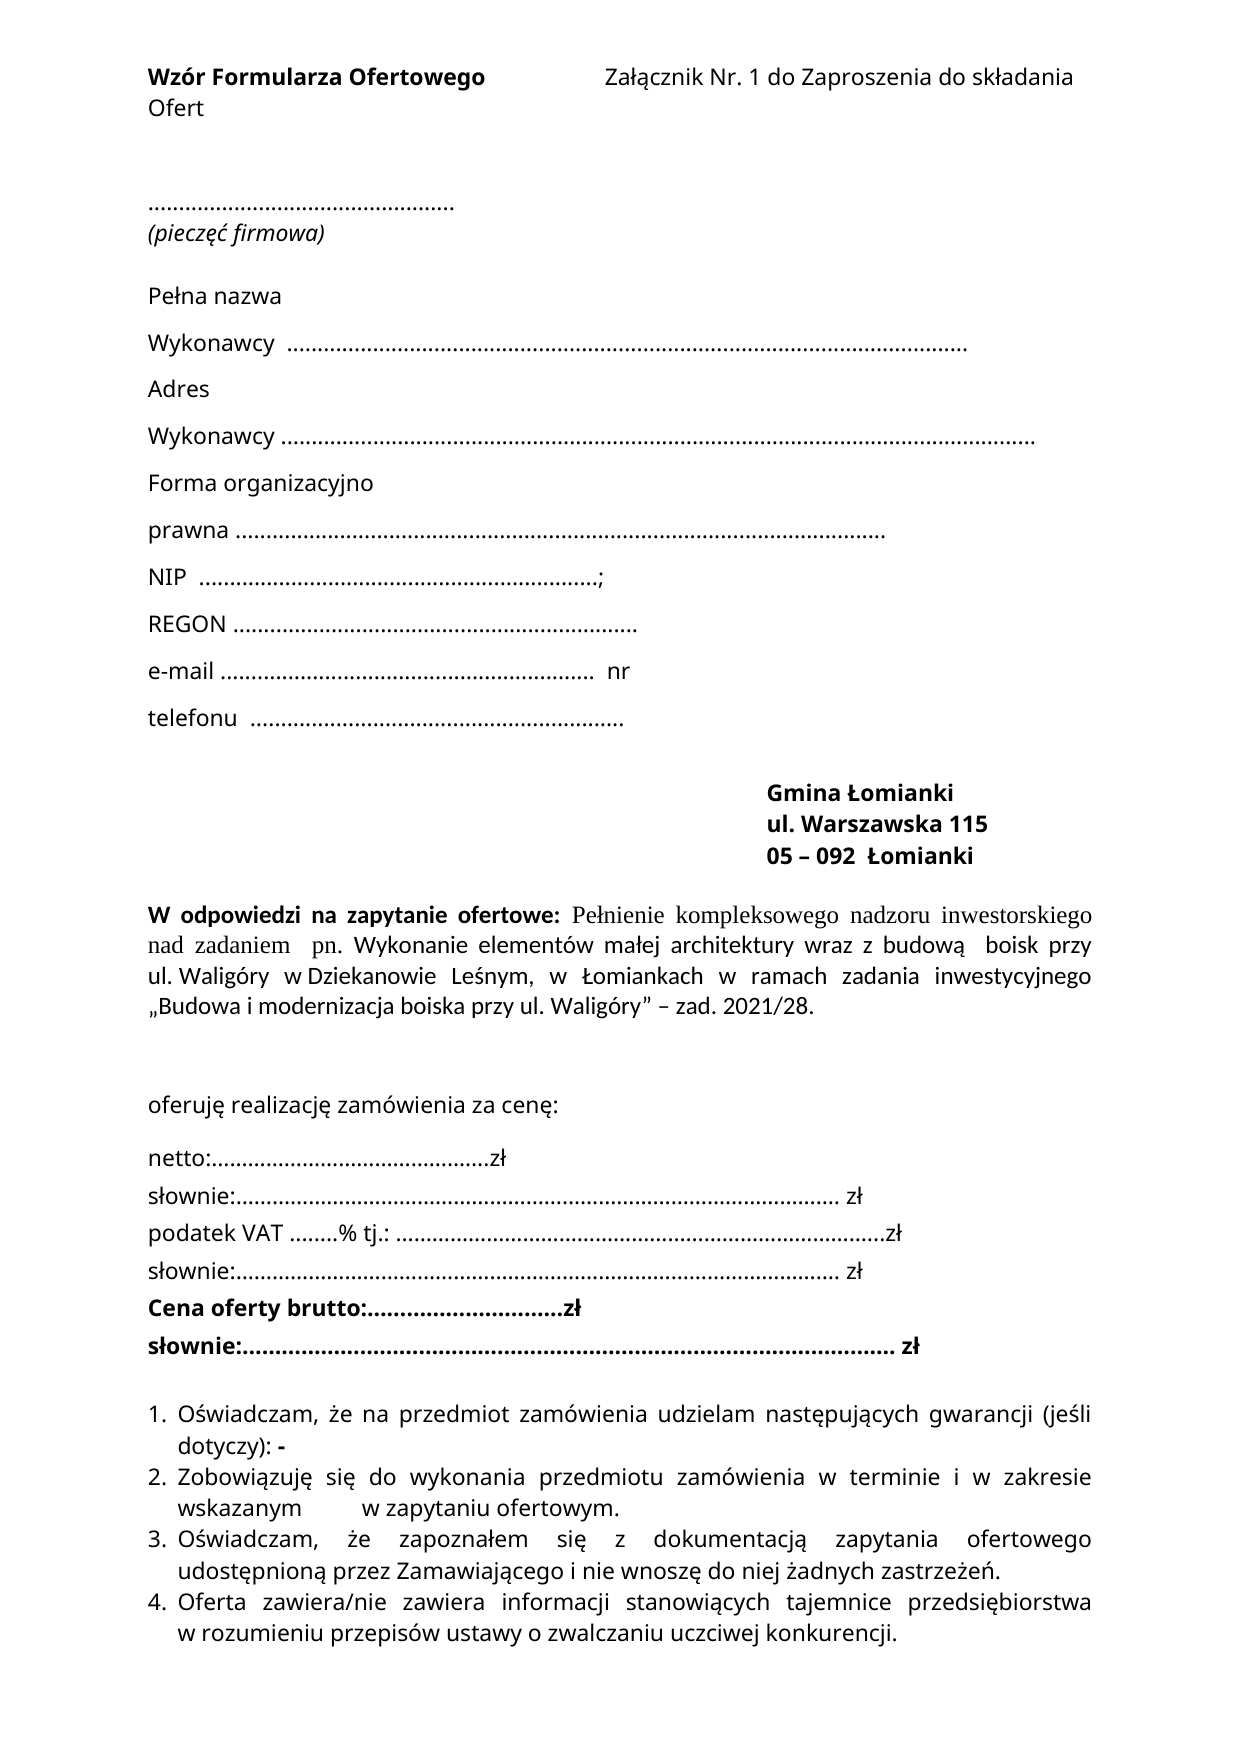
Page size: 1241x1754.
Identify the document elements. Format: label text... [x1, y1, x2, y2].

text słownie:………………………………………………………………………………………. zł [148, 1329, 1093, 1361]
text e-mail ............................................................. nr telefonu ............................................................. [148, 654, 1093, 733]
text słownie:………………………………………………………………………………………. zł [148, 1254, 1093, 1286]
text Forma organizacyjno prawna .......................................................................................................... [148, 467, 1093, 545]
text słownie:………………………………………………………………………………………. zł [148, 1179, 1093, 1211]
text (pieczęć firmowa) [148, 217, 1093, 248]
text Adres Wykonawcy ........................................................................................................................... [148, 373, 1093, 451]
text Pełna nazwa Wykonawcy ............................................................................................................... [148, 279, 1093, 358]
text NIP .................................................................; REGON .................................................................. [148, 561, 1093, 639]
text ul. Warszawska 115 [738, 808, 1093, 839]
text Cena oferty brutto:…………………………zł [148, 1292, 1093, 1323]
list Zobowiązuję się do wykonania przedmiotu zamówienia w terminie i w zakresie wskazanym w zapytaniu ofertowym. [148, 1461, 1093, 1523]
text oferuję realizację zamówienia za cenę: [148, 1089, 1093, 1120]
text .................................................. [148, 186, 1093, 217]
text W odpowiedzi na zapytanie ofertowe: Pełnienie kompleksowego nadzoru inwestorskiego nad zadaniem pn. Wykonanie elementów małej architektury wraz z budową boisk przy ul. Waligóry w Dziekanowie Leśnym, w Łomiankach w ramach zadania inwestycyjnego „Budowa i modernizacja boiska przy ul. Waligóry” – zad. 2021/28. [148, 899, 1093, 1021]
text 05 – 092 Łomianki [738, 839, 1093, 871]
list Oferta zawiera/nie zawiera informacji stanowiących tajemnice przedsiębiorstwa w rozumieniu przepisów ustawy o zwalczaniu uczciwej konkurencji. [148, 1586, 1093, 1648]
text Gmina Łomianki [750, 777, 1093, 808]
list Oświadczam, że na przedmiot zamówienia udzielam następujących gwarancji (jeśli dotyczy): - [148, 1398, 1093, 1461]
text netto:……………………………………….zł [148, 1142, 1093, 1173]
text Wzór Formularza Ofertowego Załącznik Nr. 1 do Zaproszenia do składania Ofert [148, 61, 1093, 123]
list Oświadczam, że zapoznałem się z dokumentacją zapytania ofertowego udostępnioną przez Zamawiającego i nie wnoszę do niej żadnych zastrzeżeń. [148, 1523, 1093, 1586]
text podatek VAT ........% tj.: ……………………………………………………………………...zł [148, 1217, 1093, 1248]
